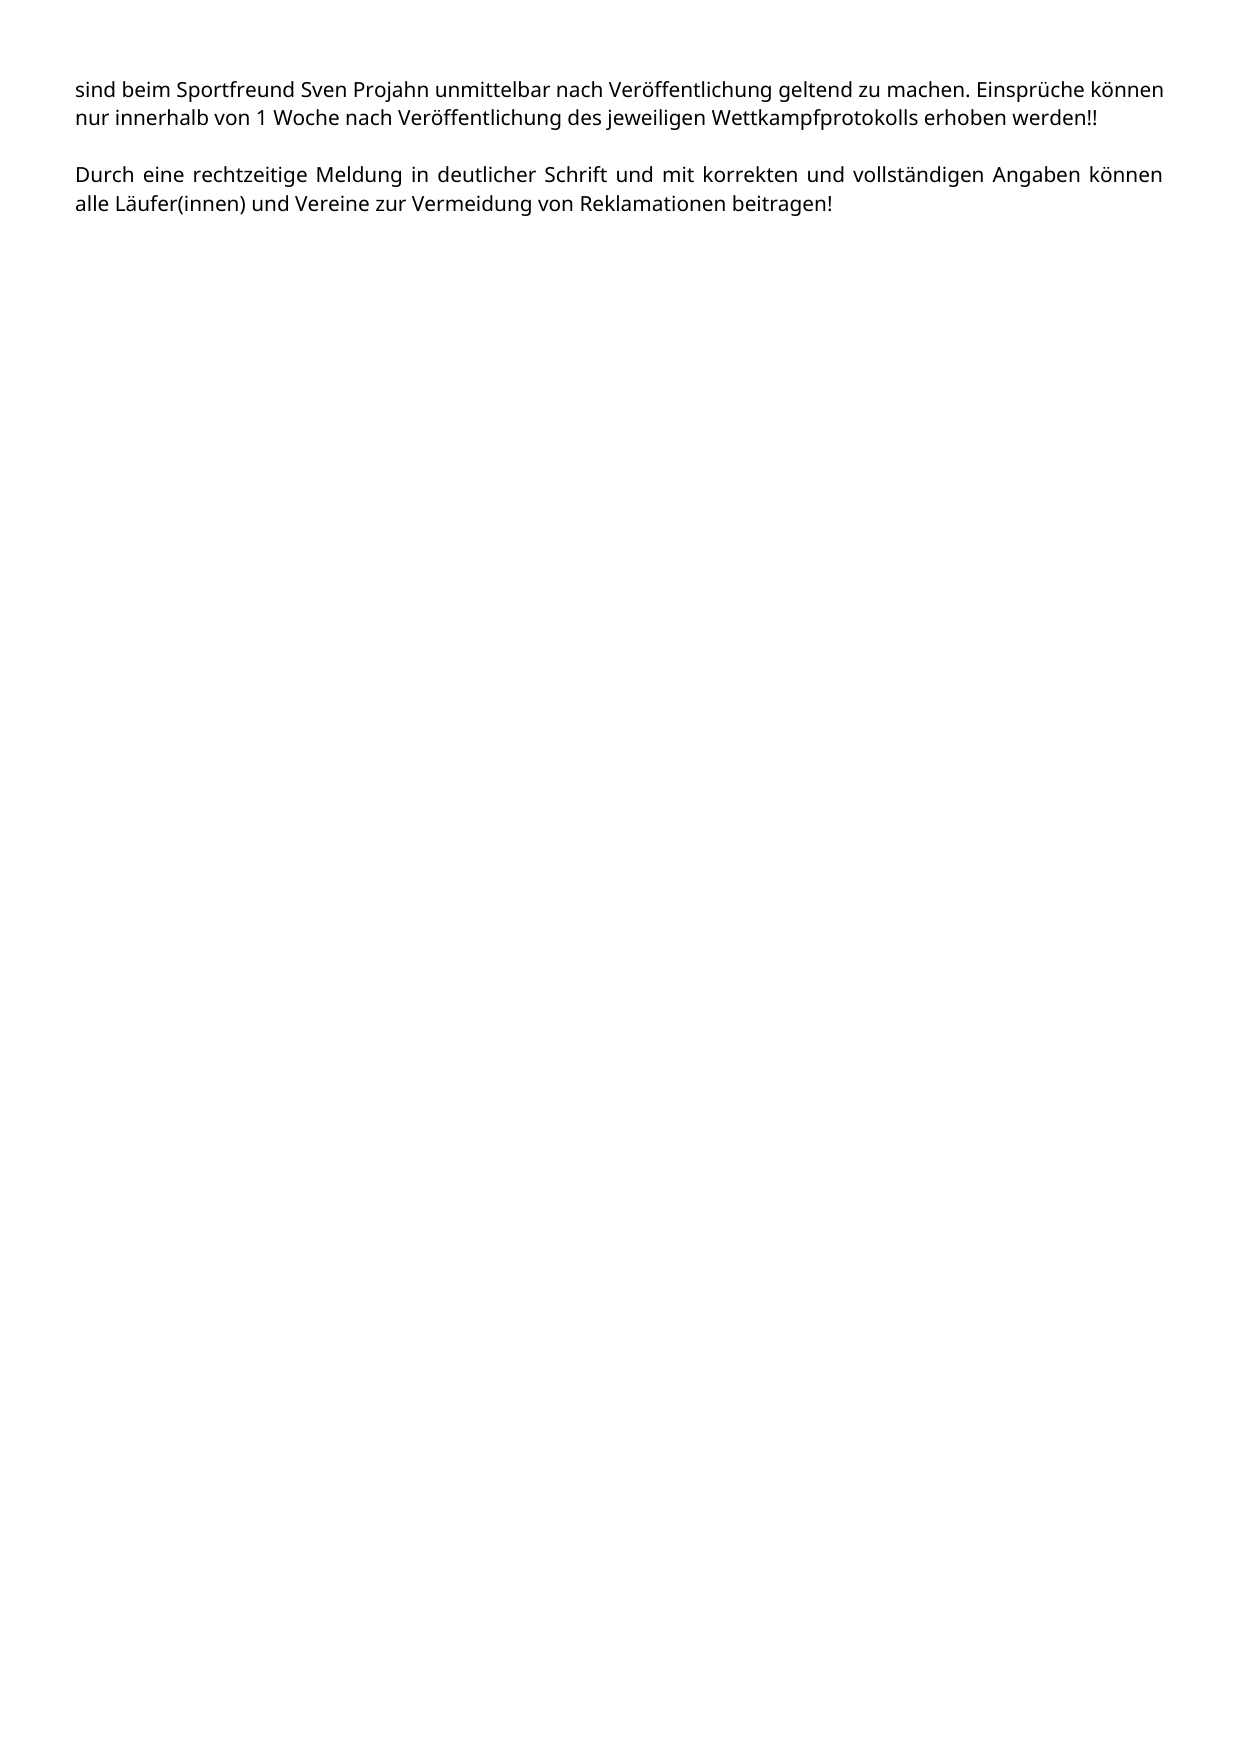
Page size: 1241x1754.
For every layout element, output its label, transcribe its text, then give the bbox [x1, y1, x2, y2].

text Durch eine rechtzeitige Meldung in deutlicher Schrift und mit korrekten und vollständigen Angaben können alle Läufer(innen) und Vereine zur Vermeidung von Reklamationen beitragen! [75, 160, 1165, 217]
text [75, 75, 1165, 132]
